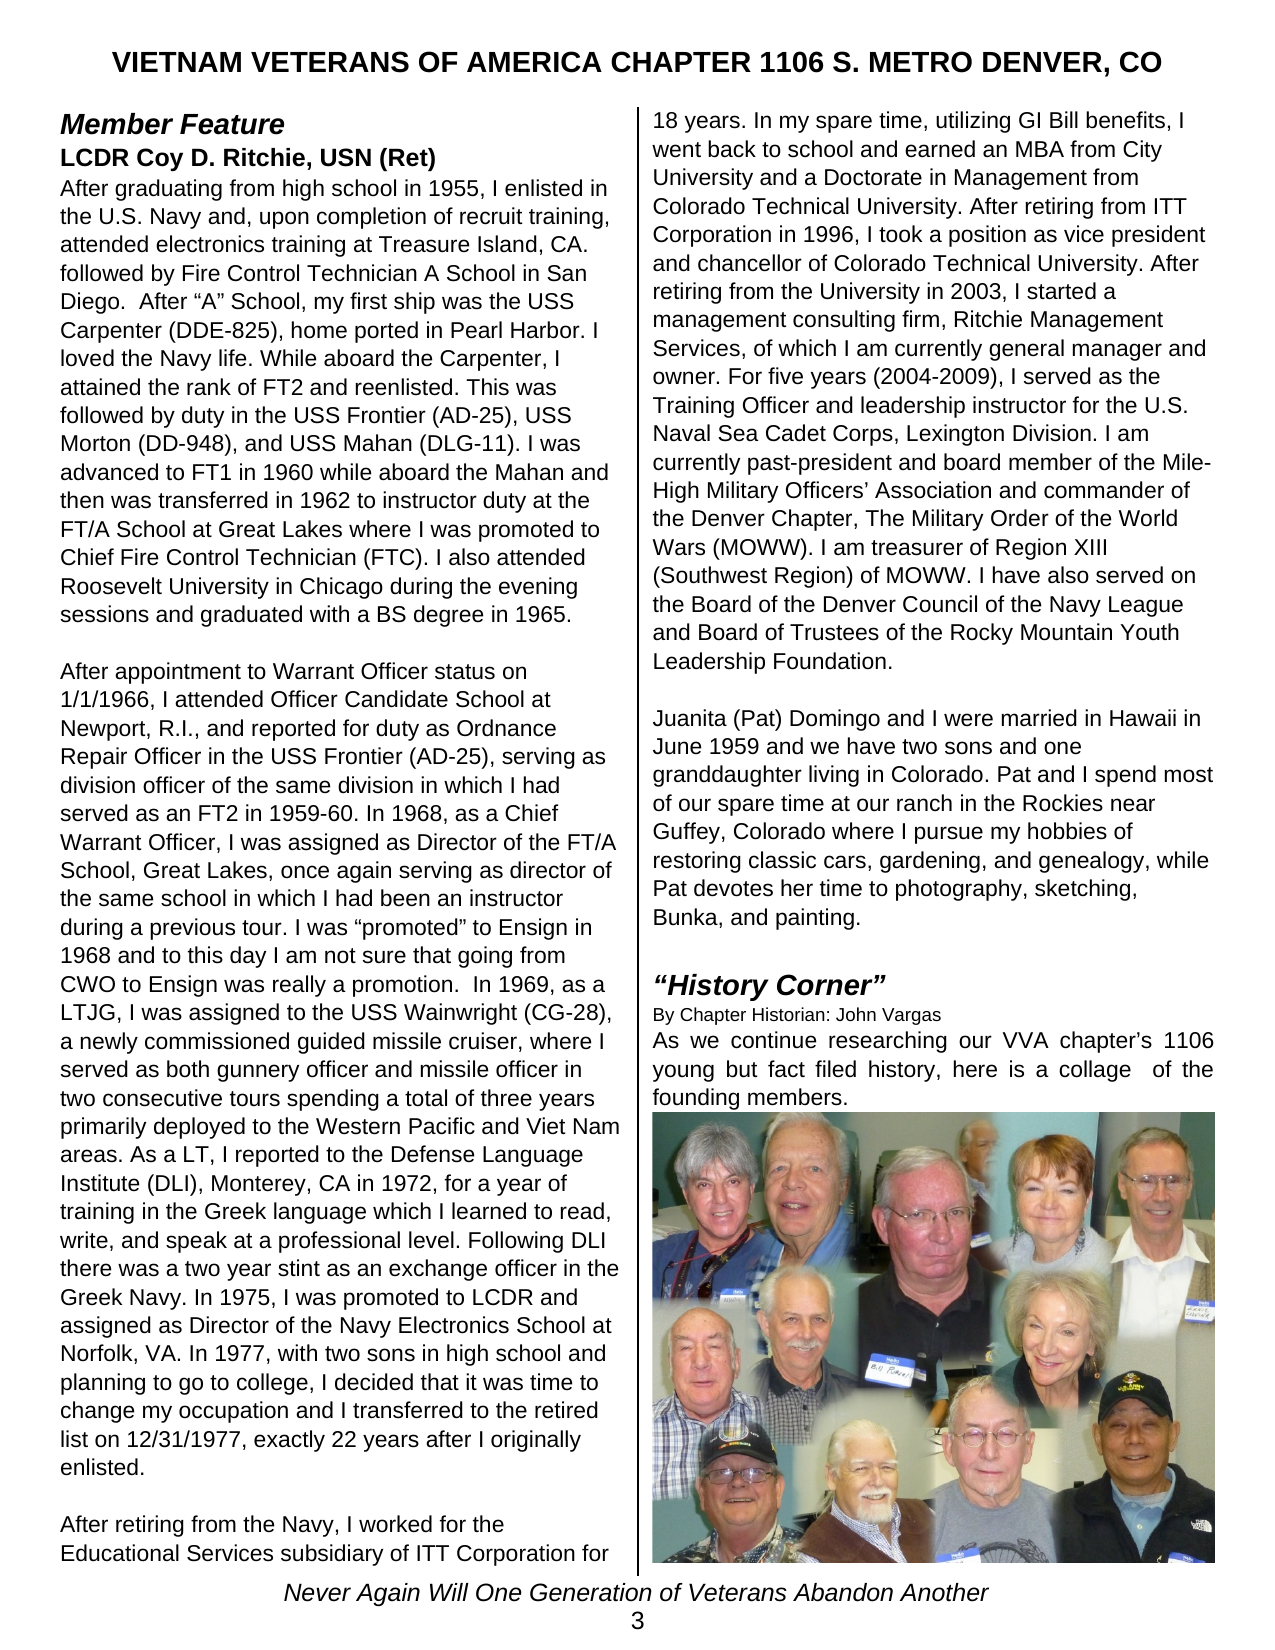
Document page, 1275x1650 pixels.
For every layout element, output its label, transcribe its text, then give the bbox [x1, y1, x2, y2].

text After graduating from high school in 1955, I enlisted in the U.S. Navy and, upon completion of recruit training, attended electronics training at Treasure Island, CA. followed by Fire Control Technician A School in San Diego. After “A” School, my first ship was the USS Carpenter (DDE-825), home ported in Pearl Harbor. I loved the Navy life. While aboard the Carpenter, I attained the rank of FT2 and reenlisted. This was followed by duty in the USS Frontier (AD-25), USS Morton (DD-948), and USS Mahan (DLG-11). I was advanced to FT1 in 1960 while aboard the Mahan and then was transferred in 1962 to instructor duty at the FT/A School at Great Lakes where I was promoted to Chief Fire Control Technician (FTC). I also attended Roosevelt University in Chicago during the evening sessions and graduated with a BS degree in 1965. [60, 174, 622, 627]
text After appointment to Warrant Officer status on 1/1/1966, I attended Officer Candidate School at Newport, R.I., and reported for duty as Ordnance Repair Officer in the USS Frontier (AD-25), serving as division officer of the same division in which I had served as an FT2 in 1959-60. In 1968, as a Chief Warrant Officer, I was assigned as Director of the FT/A School, Great Lakes, once again serving as director of the same school in which I had been an instructor during a previous tour. I was “promoted” to Ensign in 1968 and to this day I am not sure that going from CWO to Ensign was really a promotion. In 1969, as a LTJG, I was assigned to the USS Wainwright (CG-28), a newly commissioned guided missile cruiser, where I served as both gunnery officer and missile officer in two consecutive tours spending a total of three years primarily deployed to the Western Pacific and Viet Nam areas. As a LT, I reported to the Defense Language Institute (DLI), Monterey, CA in 1972, for a year of training in the Greek language which I learned to read, write, and speak at a professional level. Following DLI there was a two year stint as an exchange officer in the Greek Navy. In 1975, I was promoted to LCDR and assigned as Director of the Navy Electronics School at Norfolk, VA. In 1977, with two sons in high school and planning to go to college, I decided that it was time to change my occupation and I transferred to the retired list on 12/31/1977, exactly 22 years after I originally enlisted. [60, 658, 622, 1481]
text As we continue researching our VVA chapter’s 1106 young but fact filed history, here is a collage of the founding members. [652, 1027, 1215, 1111]
text After retiring from the Navy, I worked for the Educational Services subsidiary of ITT Corporation for 18 years. In my spare time, utilizing GI Bill benefits, I went back to school and earned an MBA from City University and a Doctorate in Management from Colorado Technical University. After retiring from ITT Corporation in 1996, I took a position as vice president and chancellor of Colorado Technical University. After retiring from the University in 2003, I started a management consulting firm, Ritchie Management Services, of which I am currently general manager and owner. For five years (2004-2009), I served as the Training Officer and leadership instructor for the U.S. Naval Sea Cadet Corps, Lexington Division. I am currently past-president and board member of the Mile-High Military Officers’ Association and commander of the Denver Chapter, The Military Order of the World Wars (MOWW). I am treasurer of Region XIII (Southwest Region) of MOWW. I have also served on the Board of the Denver Council of the Navy League and Board of Trustees of the Rocky Mountain Youth Leadership Foundation. [652, 107, 1215, 674]
text “History Corner” [652, 968, 1215, 1002]
text Juanita (Pat) Domingo and I were married in Hawaii in June 1959 and we have two sons and one granddaughter living in Colorado. Pat and I spend most of our spare time at our ranch in the Rockies near Guffey, Colorado where I pursue my hobbies of restoring classic cars, gardening, and genealogy, while Pat devotes her time to photography, sketching, Bunka, and painting. [652, 704, 1215, 930]
text LCDR Coy D. Ritchie, USN (Ret) [60, 143, 622, 172]
text By Chapter Historian: John Vargas [652, 1004, 1215, 1026]
picture [652, 1112, 1215, 1563]
text Member Feature [60, 107, 622, 141]
